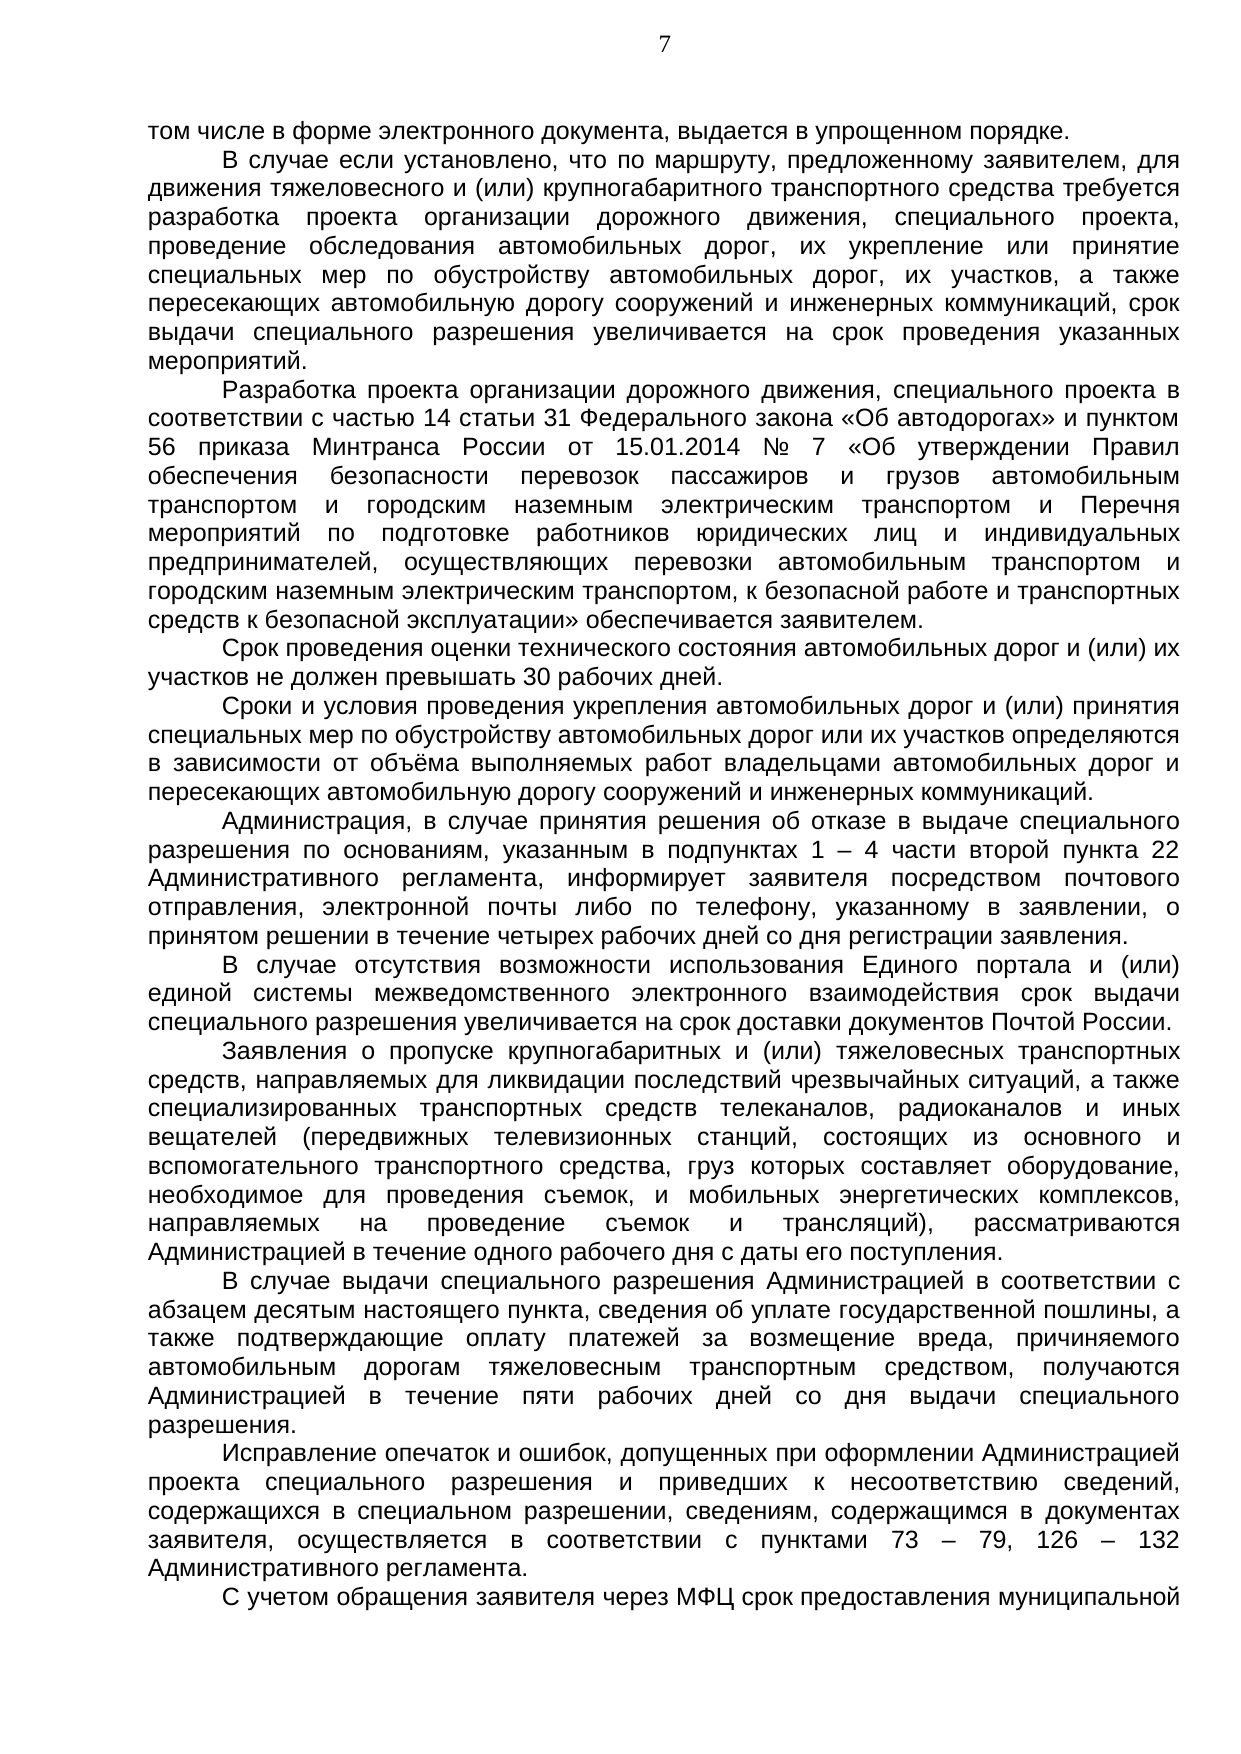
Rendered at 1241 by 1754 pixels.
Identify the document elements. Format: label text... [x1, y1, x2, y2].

text В случае выдачи специального разрешения Администрацией в соответствии с абзацем десятым настоящего пункта, сведения об уплате государственной пошлины, а также подтверждающие оплату платежей за возмещение вреда, причиняемого автомобильным дорогам тяжеловесным транспортным средством, получаются Администрацией в течение пяти рабочих дней со дня выдачи специального разрешения. [148, 1266, 1181, 1438]
text В случае отсутствия возможности использования Единого портала и (или) единой системы межведомственного электронного взаимодействия срок выдачи специального разрешения увеличивается на срок доставки документов Почтой России. [148, 949, 1181, 1036]
text Заявления о пропуске крупногабаритных и (или) тяжеловесных транспортных средств, направляемых для ликвидации последствий чрезвычайных ситуаций, а также специализированных транспортных средств телеканалов, радиоканалов и иных вещателей (передвижных телевизионных станций, состоящих из основного и вспомогательного транспортного средства, груз которых составляет оборудование, необходимое для проведения съемок, и мобильных энергетических комплексов, направляемых на проведение съемок и трансляций), рассматриваются Администрацией в течение одного рабочего дня с даты его поступления. [148, 1036, 1181, 1266]
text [148, 1582, 1181, 1611]
text Срок проведения оценки технического состояния автомобильных дорог и (или) их участков не должен превышать 30 рабочих дней. [148, 633, 1181, 691]
text Исправление опечаток и ошибок, допущенных при оформлении Администрацией проекта специального разрешения и приведших к несоответствию сведений, содержащихся в специальном разрешении, сведениям, содержащимся в документах заявителя, осуществляется в соответствии с пунктами 73 – 79, 126 – 132 Административного регламента. [148, 1438, 1181, 1582]
text В случае если установлено, что по маршруту, предложенному заявителем, для движения тяжеловесного и (или) крупногабаритного транспортного средства требуется разработка проекта организации дорожного движения, специального проекта, проведение обследования автомобильных дорог, их укрепление или принятие специальных мер по обустройству автомобильных дорог, их участков, а также пересекающих автомобильную дорогу сооружений и инженерных коммуникаций, срок выдачи специального разрешения увеличивается на срок проведения указанных мероприятий. [148, 144, 1181, 374]
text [148, 116, 1181, 144]
text Администрация, в случае принятия решения об отказе в выдаче специального разрешения по основаниям, указанным в подпунктах 1 – 4 части второй пункта 22 Административного регламента, информирует заявителя посредством почтового отправления, электронной почты либо по телефону, указанному в заявлении, о принятом решении в течение четырех рабочих дней со дня регистрации заявления. [148, 806, 1181, 949]
text Разработка проекта организации дорожного движения, специального проекта в соответствии с частью 14 статьи 31 Федерального закона «Об автодорогах» и пунктом 56 приказа Минтранса России от 15.01.2014 № 7 «Об утверждении Правил обеспечения безопасности перевозок пассажиров и грузов автомобильным транспортом и городским наземным электрическим транспортом и Перечня мероприятий по подготовке работников юридических лиц и индивидуальных предпринимателей, осуществляющих перевозки автомобильным транспортом и городским наземным электрическим транспортом, к безопасной работе и транспортных средств к безопасной эксплуатации» обеспечивается заявителем. [148, 374, 1181, 633]
text Сроки и условия проведения укрепления автомобильных дорог и (или) принятия специальных мер по обустройству автомобильных дорог или их участков определяются в зависимости от объёма выполняемых работ владельцами автомобильных дорог и пересекающих автомобильную дорогу сооружений и инженерных коммуникаций. [148, 691, 1181, 806]
